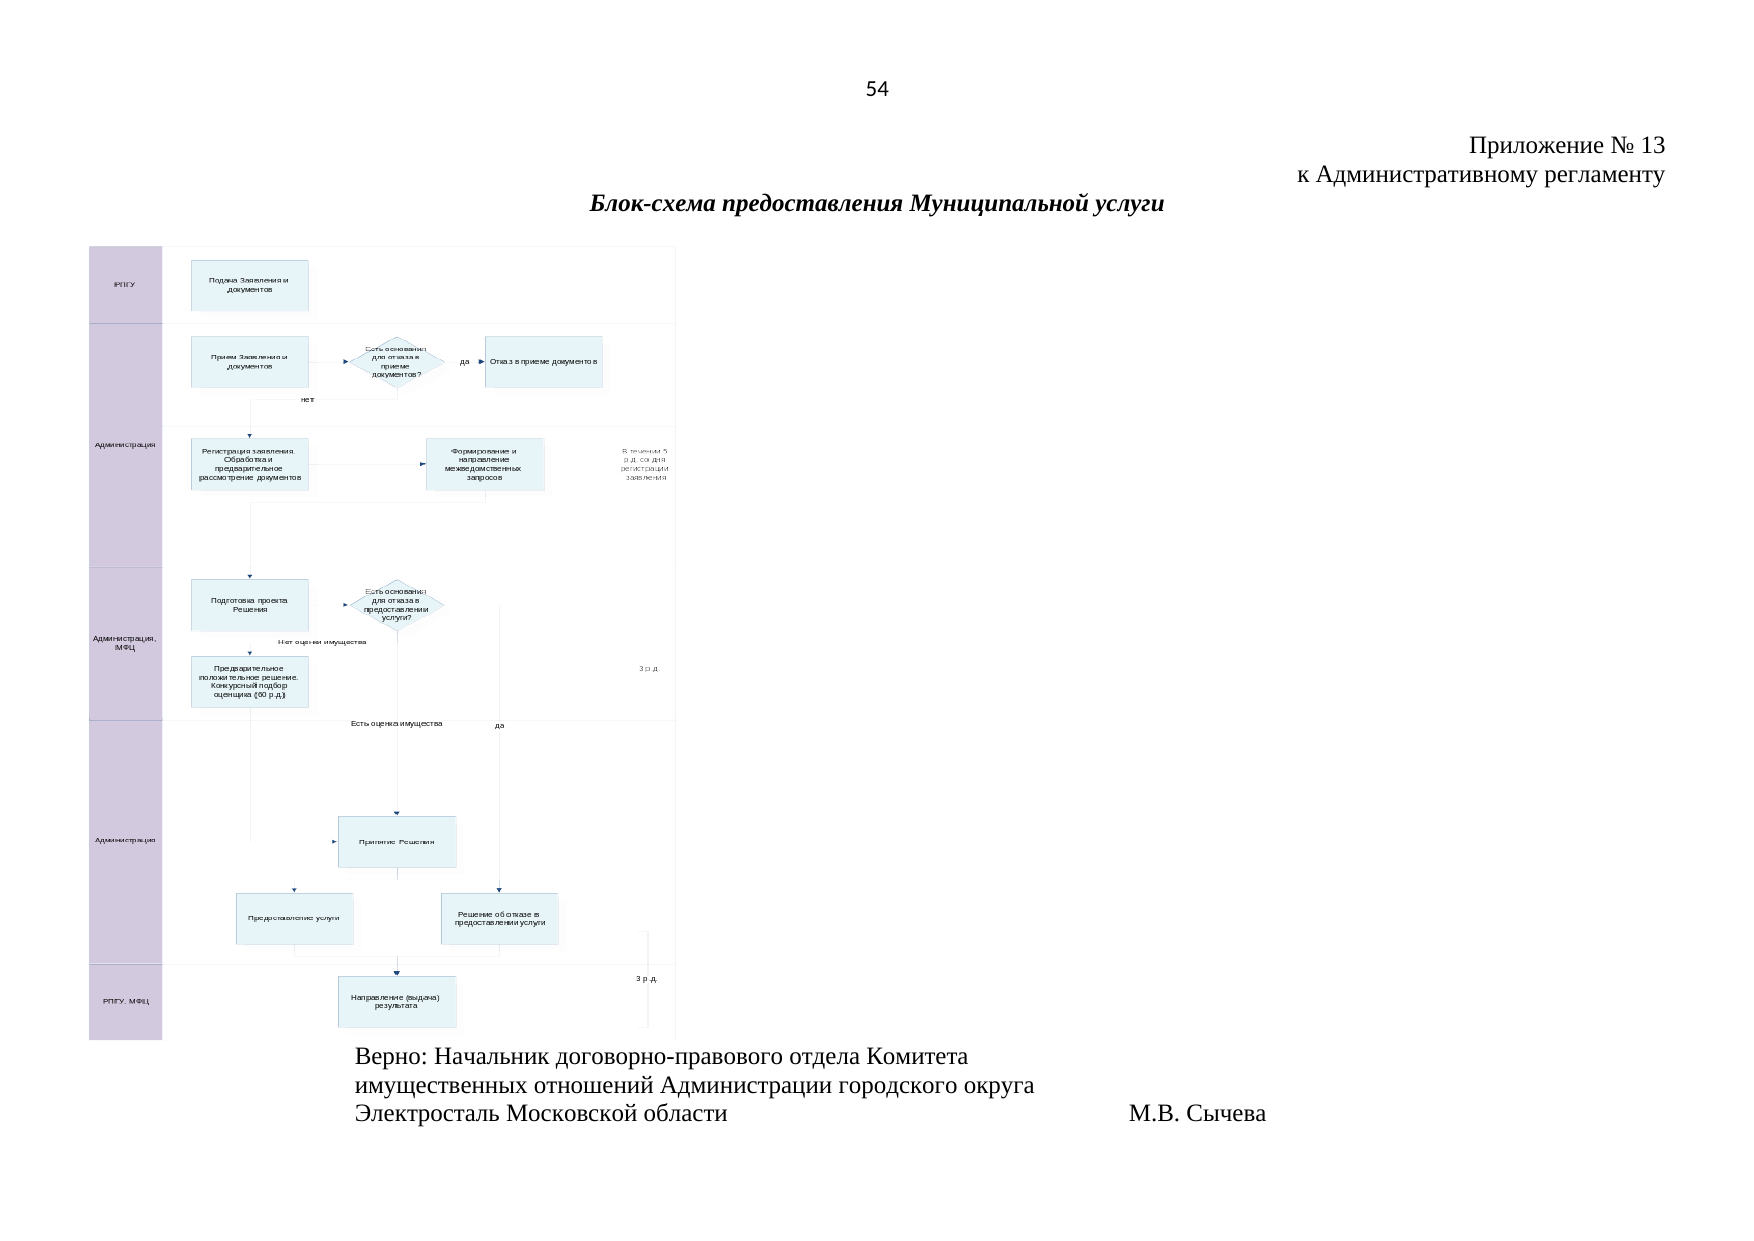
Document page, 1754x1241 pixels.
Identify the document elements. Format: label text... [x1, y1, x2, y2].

text Электросталь Московской области М.В. Сычева [89, 1098, 1665, 1127]
text Приложение № 13 [679, 131, 1665, 159]
text Верно: Начальник договорно-правового отдела Комитета [89, 1041, 1665, 1070]
text имущественных отношений Администрации городского округа [89, 1070, 1665, 1098]
subtitle Блок-схема предоставления Муниципальной услуги [89, 188, 1665, 217]
text к Административному регламенту [679, 159, 1665, 188]
